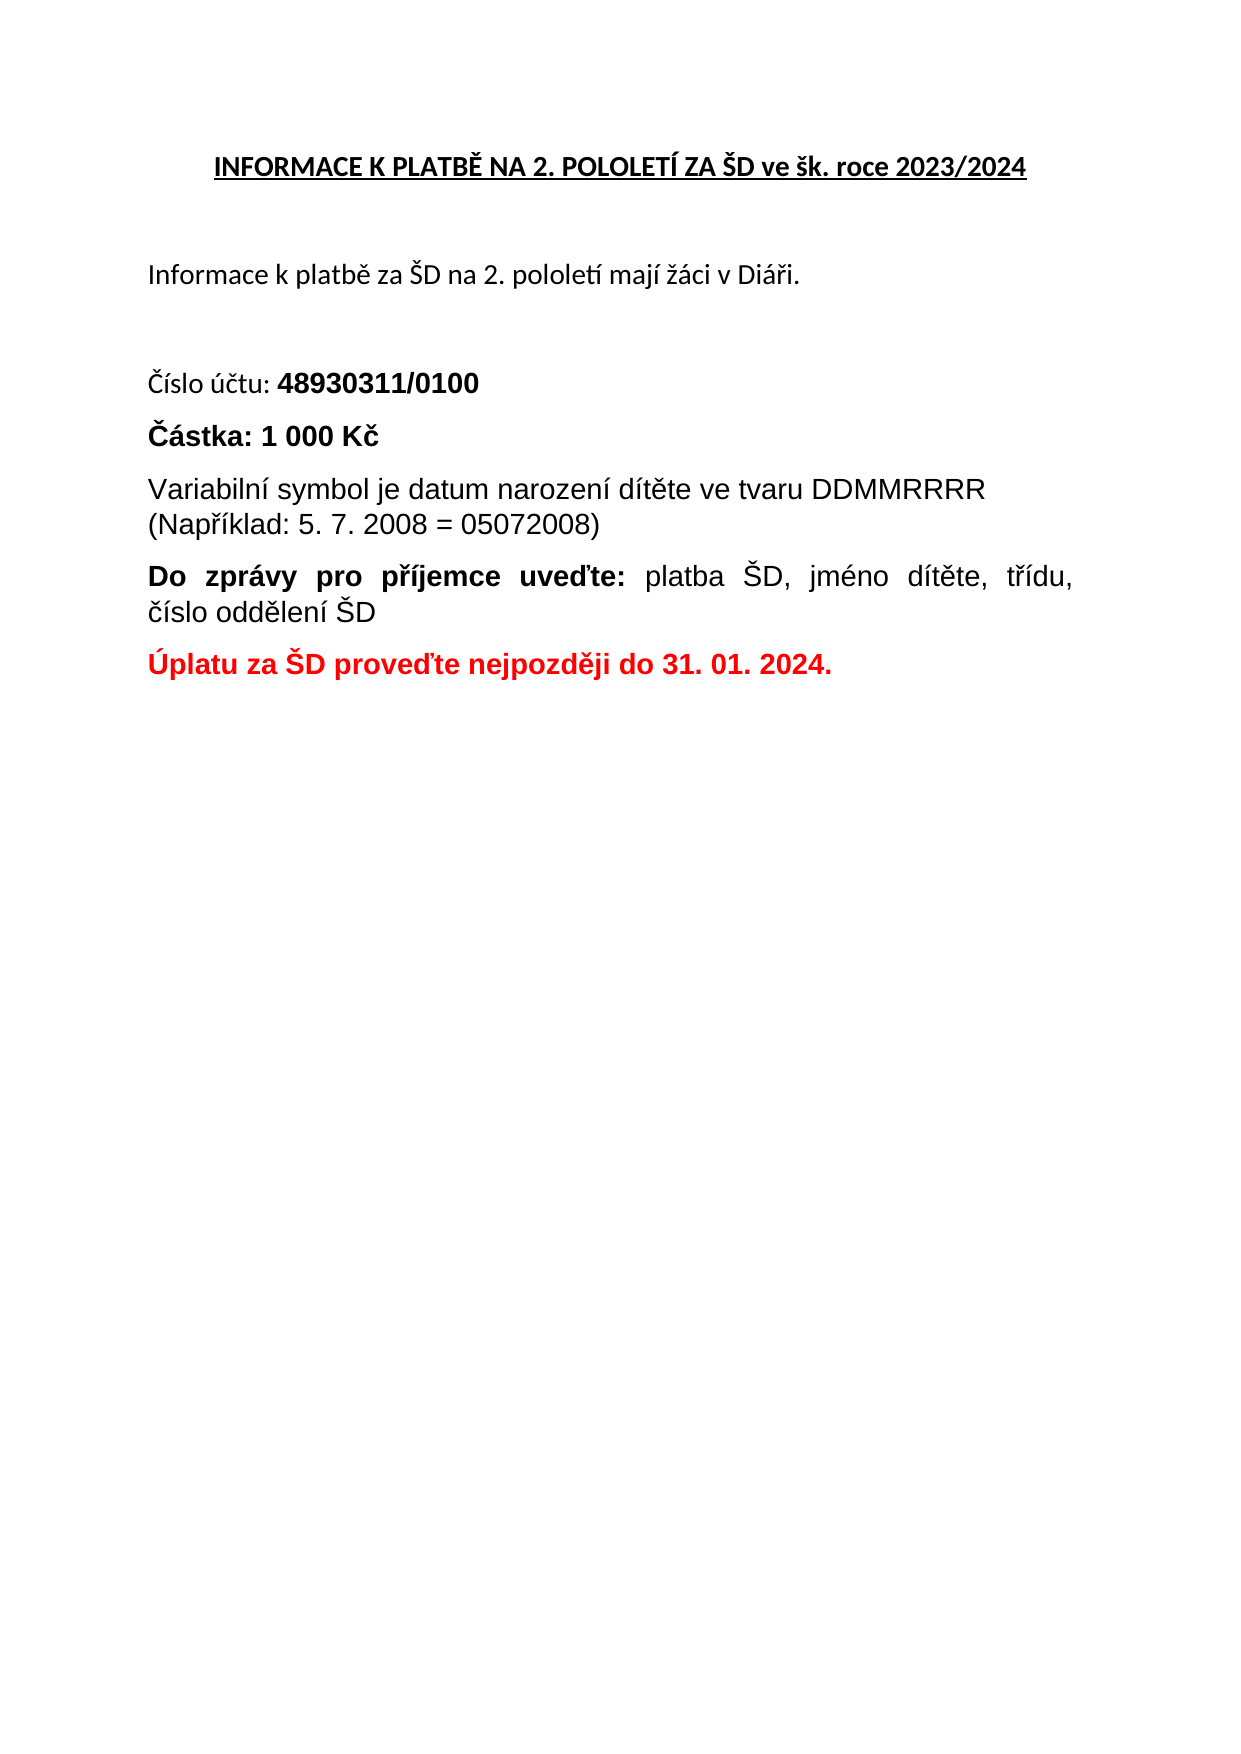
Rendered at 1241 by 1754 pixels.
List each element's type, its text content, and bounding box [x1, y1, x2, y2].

text Částka: 1 000 Kč [148, 419, 1093, 453]
text Variabilní symbol je datum narození dítěte ve tvaru DDMMRRRR (Například: 5. 7. 2008 = 05072008) [148, 472, 1093, 541]
text Do zprávy pro příjemce uveďte: platba ŠD, jméno dítěte, třídu, číslo oddělení ŠD [148, 559, 1093, 628]
text Úplatu za ŠD proveďte nejpozději do 31. 01. 2024. [148, 647, 1093, 681]
text INFORMACE K PLATBĚ NA 2. POLOLETÍ ZA ŠD ve šk. roce 2023/2024 [148, 148, 1093, 183]
text Číslo účtu: 48930311/0100 [148, 365, 1093, 401]
text Informace k platbě za ŠD na 2. pololetí mají žáci v Diáři. [148, 256, 1093, 292]
